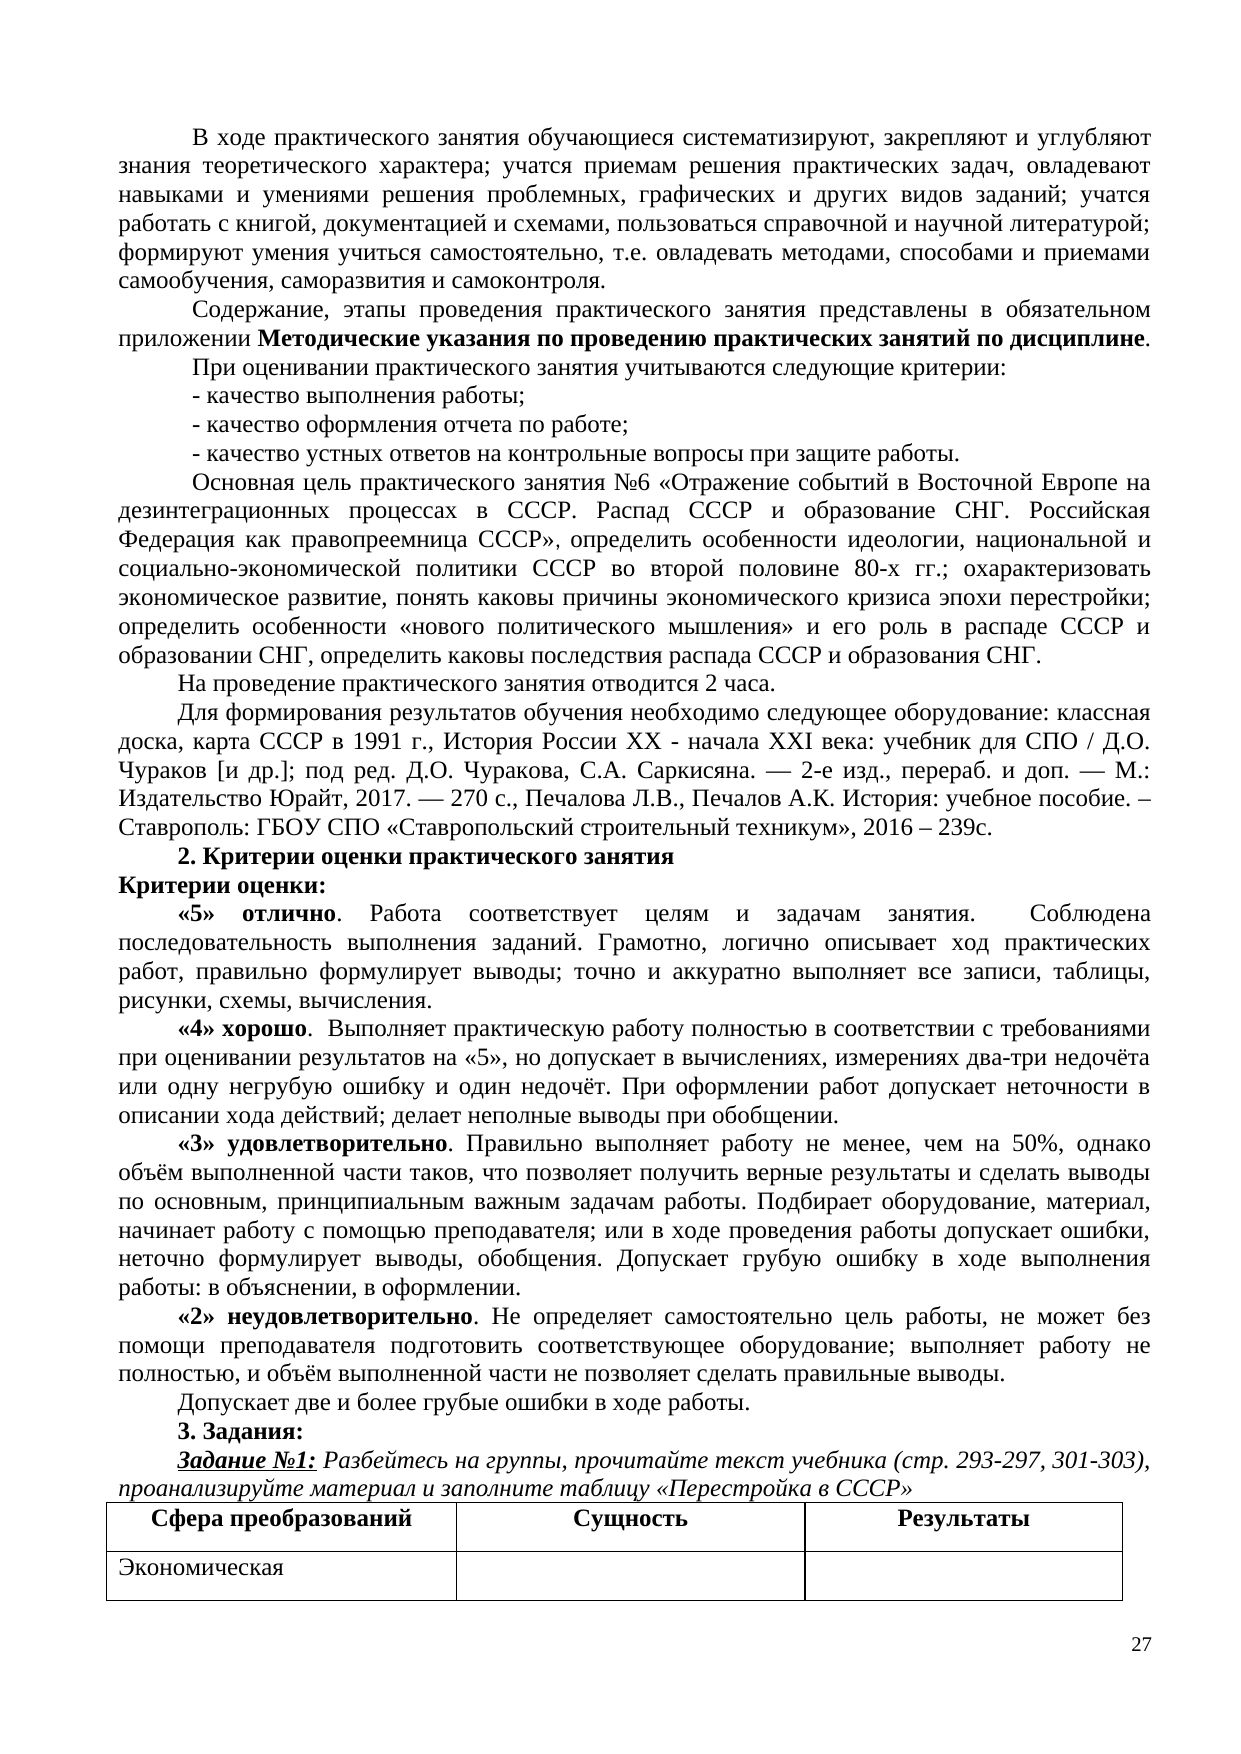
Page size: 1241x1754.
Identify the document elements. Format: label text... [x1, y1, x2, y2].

text Основная цель практического занятия №6 «Отражение событий в Восточной Европе на дезинтеграционных процессах в СССР. Распад СССР и образование СНГ. Российская Федерация как правопреемница СССР», определить особенности идеологии, национальной и социально-экономической политики СССР во второй половине 80-х гг.; охарактеризовать экономическое развитие, понять каковы причины экономического кризиса эпохи перестройки; определить особенности «нового политического мышления» и его роль в распаде СССР и образовании СНГ, определить каковы последствия распада СССР и образования СНГ. [118, 467, 1152, 668]
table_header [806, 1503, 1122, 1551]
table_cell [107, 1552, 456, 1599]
text Допускает две и более грубые ошибки в ходе работы. [118, 1387, 1152, 1416]
text Критерии оценки: [118, 870, 1152, 898]
text 2. Критерии оценки практического занятия [118, 841, 1152, 870]
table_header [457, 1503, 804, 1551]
text 3. Задания: [118, 1416, 1152, 1445]
text «5» отлично. Работа соответствует целям и задачам занятия. Соблюдена последовательность выполнения заданий. Грамотно, логично описывает ход практических работ, правильно формулирует выводы; точно и аккуратно выполняет все записи, таблицы, рисунки, схемы, вычисления. [118, 898, 1152, 1013]
text Задание №1: Разбейтесь на группы, прочитайте текст учебника (стр. 293-297, 301-303), проанализируйте материал и заполните таблицу «Перестройка в СССР» [118, 1445, 1152, 1502]
text «3» удовлетворительно. Правильно выполняет работу не менее, чем на 50%, однако объём выполненной части таков, что позволяет получить верные результаты и сделать выводы по основным, принципиальным важным задачам работы. Подбирает оборудование, материал, начинает работу с помощью преподавателя; или в ходе проведения работы допускает ошибки, неточно формулирует выводы, обобщения. Допускает грубую ошибку в ходе выполнения работы: в объяснении, в оформлении. [118, 1128, 1152, 1301]
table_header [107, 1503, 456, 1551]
text - качество выполнения работы; [118, 381, 1152, 409]
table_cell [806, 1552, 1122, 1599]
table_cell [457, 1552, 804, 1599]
text - качество устных ответов на контрольные вопросы при защите работы. [118, 438, 1152, 467]
text - качество оформления отчета по работе; [118, 409, 1152, 438]
text В ходе практического занятия обучающиеся систематизируют, закрепляют и углубляют знания теоретического характера; учатся приемам решения практических задач, овладевают навыками и умениями решения проблемных, графических и других видов заданий; учатся работать с книгой, документацией и схемами, пользоваться справочной и научной литературой; формируют умения учиться самостоятельно, т.е. овладевать методами, способами и приемами самообучения, саморазвития и самоконтроля. [118, 122, 1152, 294]
text «4» хорошо. Выполняет практическую работу полностью в соответствии с требованиями при оценивании результатов на «5», но допускает в вычислениях, измерениях два-три недочёта или одну негрубую ошибку и один недочёт. При оформлении работ допускает неточности в описании хода действий; делает неполные выводы при обобщении. [118, 1013, 1152, 1128]
text Для формирования результатов обучения необходимо следующее оборудование: классная доска, карта СССР в 1991 г., История России XX - начала XXI века: учебник для СПО / Д.О. Чураков [и др.]; под ред. Д.О. Чуракова, С.А. Саркисяна. — 2-е изд., перераб. и доп. — М.: Издательство Юрайт, 2017. — 270 с., Печалова Л.В., Печалов А.К. История: учебное пособие. – Ставрополь: ГБОУ СПО «Ставропольский строительный техникум», 2016 – 239с. [118, 697, 1152, 841]
text Содержание, этапы проведения практического занятия представлены в обязательном приложении Методические указания по проведению практических занятий по дисциплине. [118, 294, 1152, 352]
text «2» неудовлетворительно. Не определяет самостоятельно цель работы, не может без помощи преподавателя подготовить соответствующее оборудование; выполняет работу не полностью, и объём выполненной части не позволяет сделать правильные выводы. [118, 1301, 1152, 1387]
text При оценивании практического занятия учитываются следующие критерии: [118, 352, 1152, 381]
text На проведение практического занятия отводится 2 часа. [118, 668, 1152, 697]
